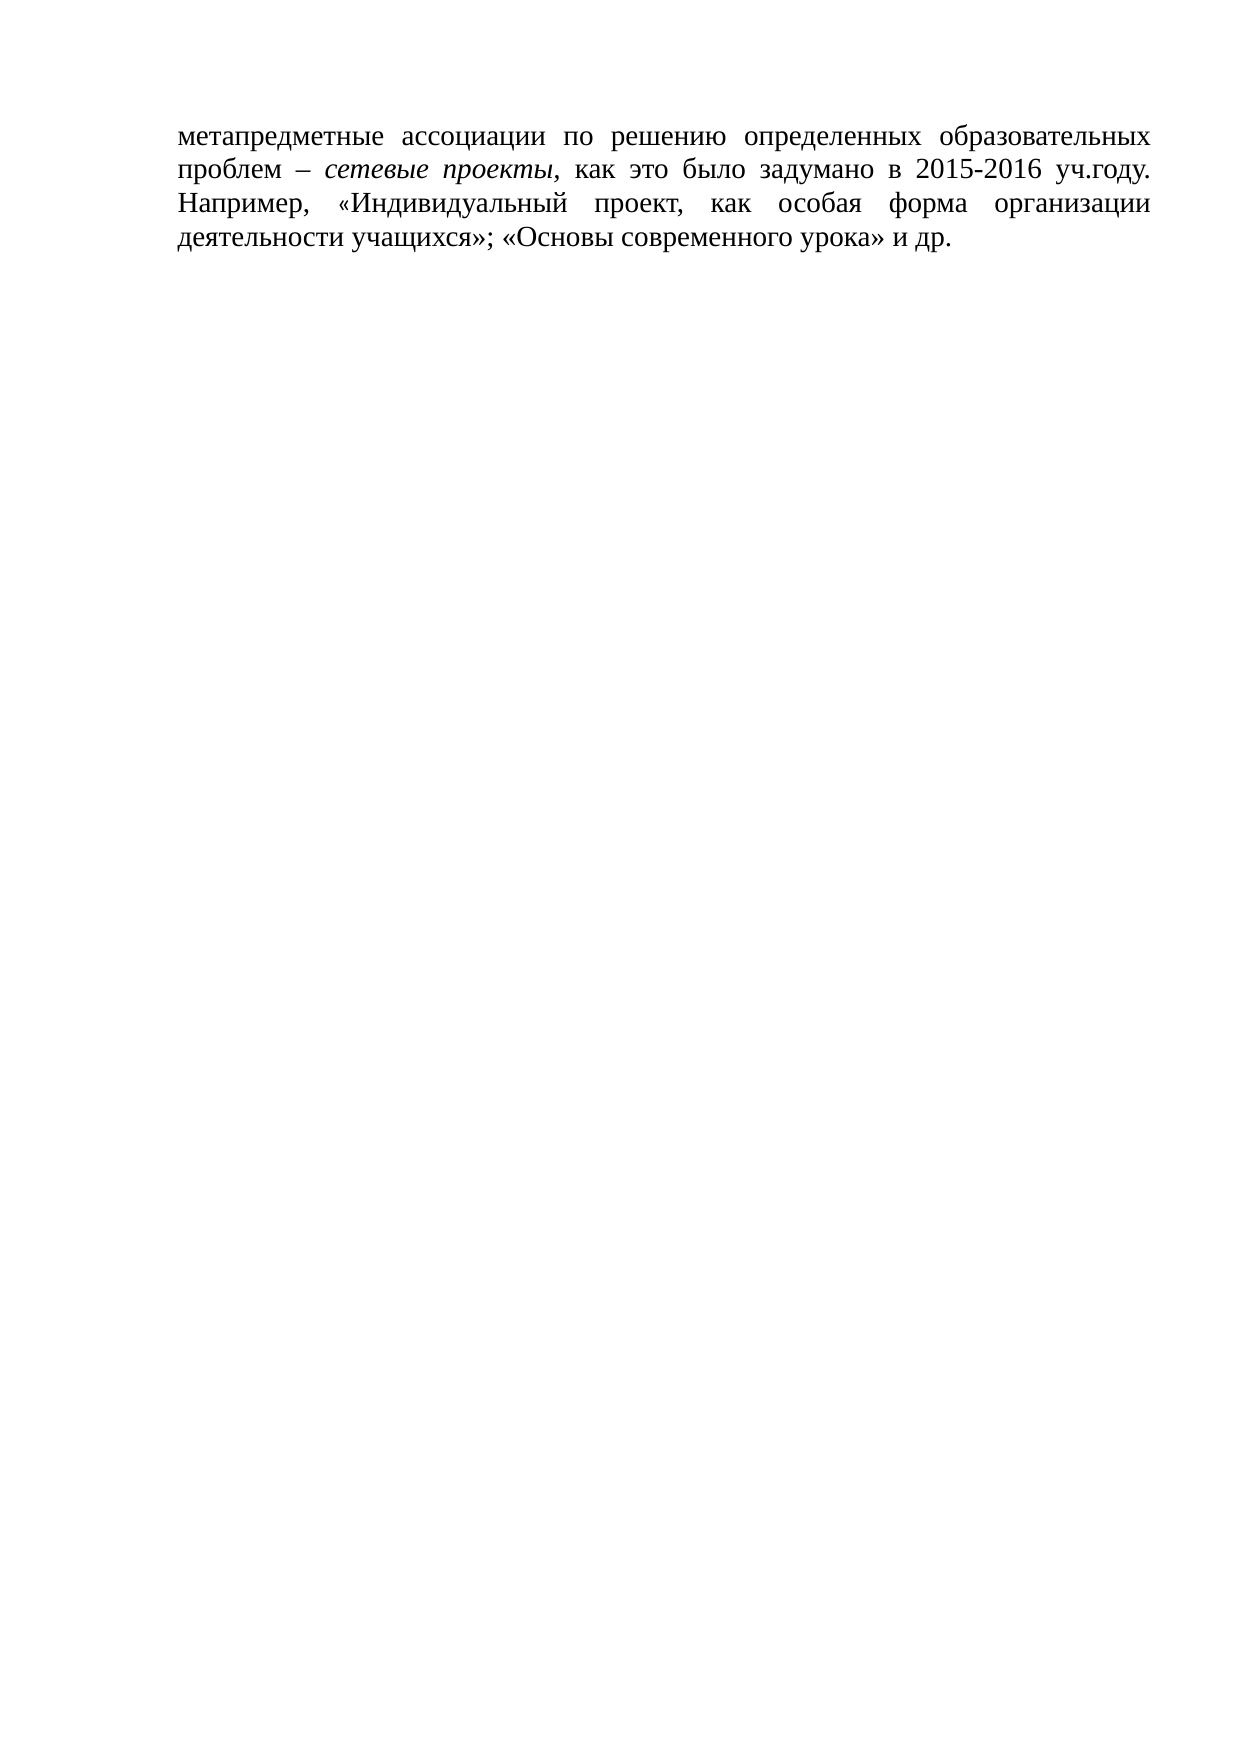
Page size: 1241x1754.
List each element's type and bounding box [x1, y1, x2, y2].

text [177, 118, 1152, 253]
